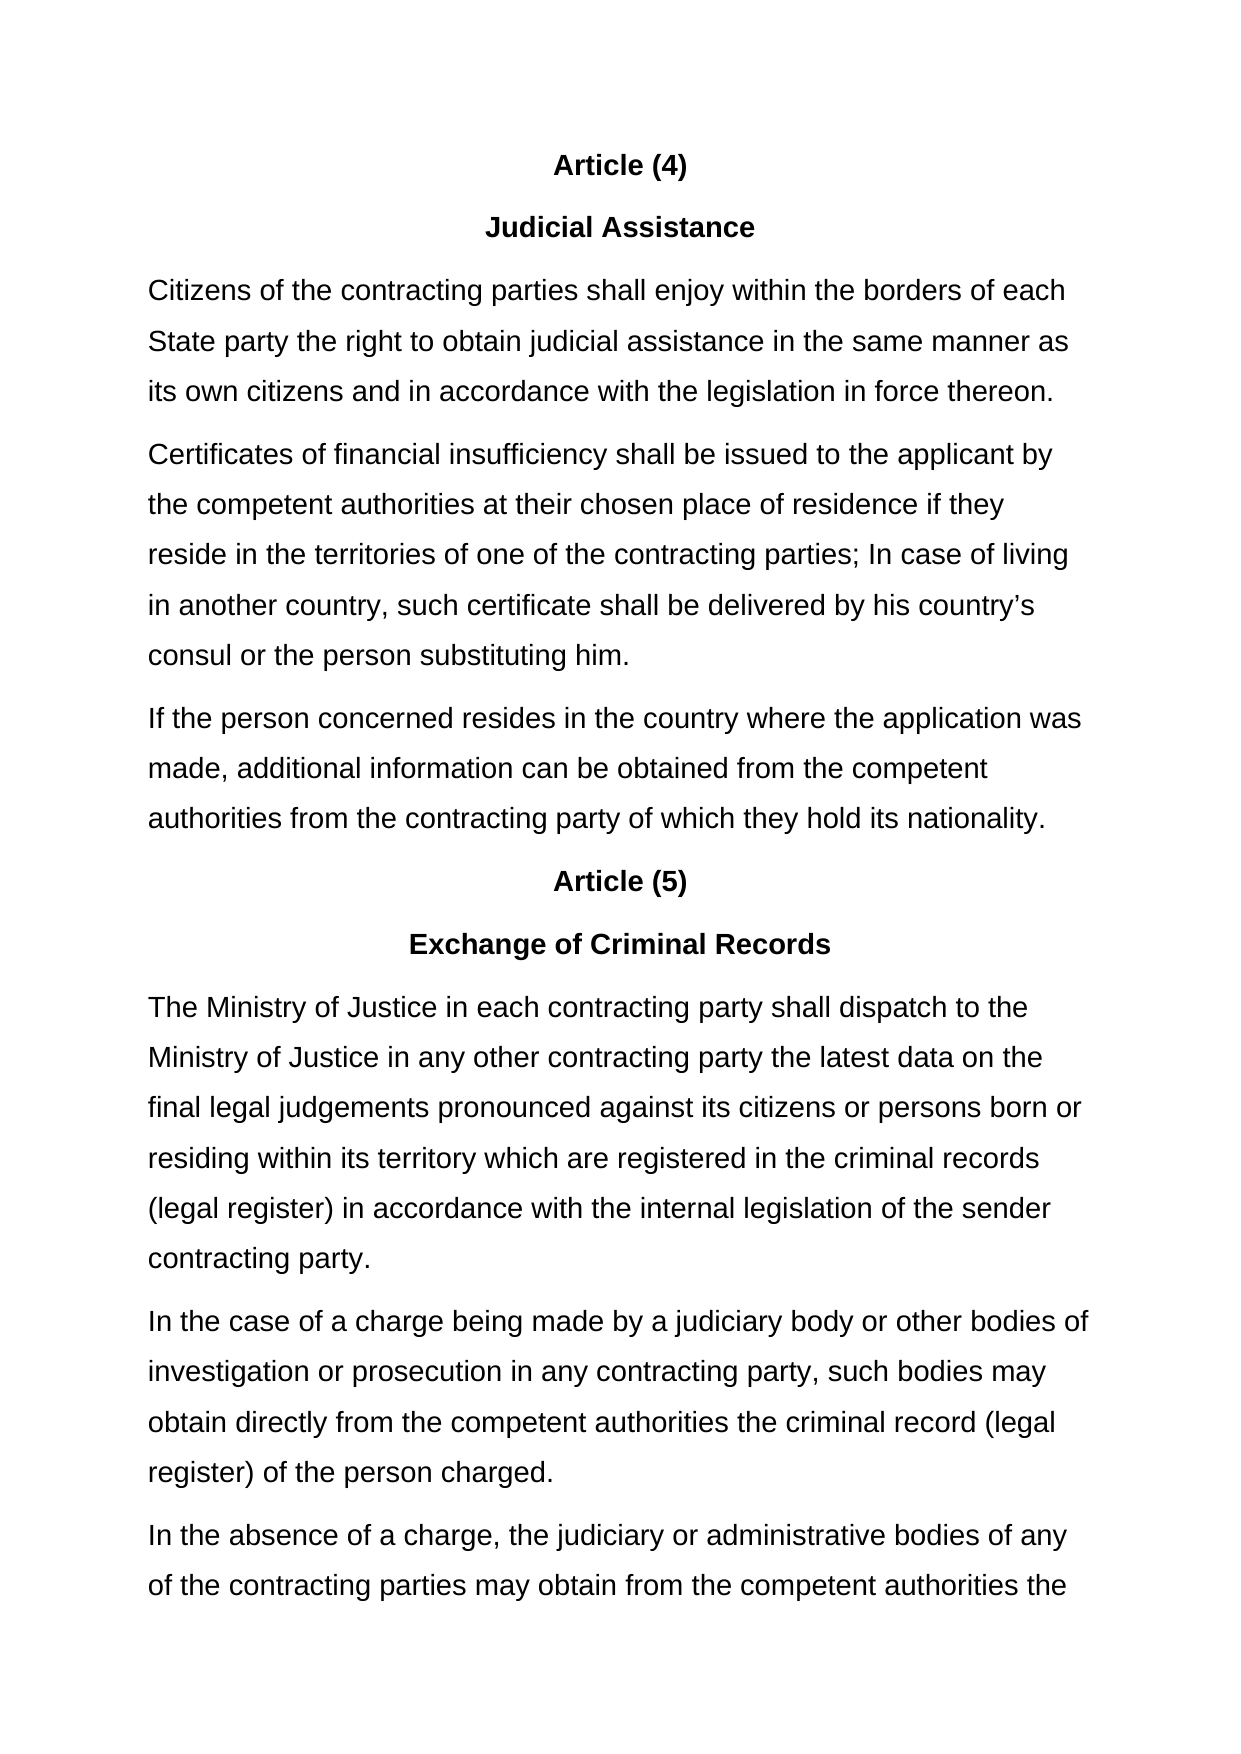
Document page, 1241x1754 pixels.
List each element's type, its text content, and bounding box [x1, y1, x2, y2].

text Certificates of financial insufficiency shall be issued to the applicant by the competent authorities at their chosen place of residence if they reside in the territories of one of the contracting parties; In case of living in another country, such certificate shall be delivered by his country’s consul or the person substituting him. [148, 437, 1093, 671]
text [148, 1518, 1093, 1602]
text The Ministry of Justice in each contracting party shall dispatch to the Ministry of Justice in any other contracting party the latest data on the final legal judgements pronounced against its citizens or persons born or residing within its territory which are registered in the criminal records (legal register) in accordance with the internal legislation of the sender contracting party. [148, 990, 1093, 1275]
text In the case of a charge being made by a judiciary body or other bodies of investigation or prosecution in any contracting party, such bodies may obtain directly from the competent authorities the criminal record (legal register) of the person charged. [148, 1304, 1093, 1489]
text Judicial Assistance [148, 210, 1093, 244]
text If the person concerned resides in the country where the application was made, additional information can be obtained from the competent authorities from the contracting party of which they hold its nationality. [148, 701, 1093, 835]
text Article (4) [148, 148, 1093, 181]
text Article (5) [148, 864, 1093, 898]
text Citizens of the contracting parties shall enjoy within the borders of each State party the right to obtain judicial assistance in the same manner as its own citizens and in accordance with the legislation in force thereon. [148, 273, 1093, 407]
text Exchange of Criminal Records [148, 927, 1093, 961]
